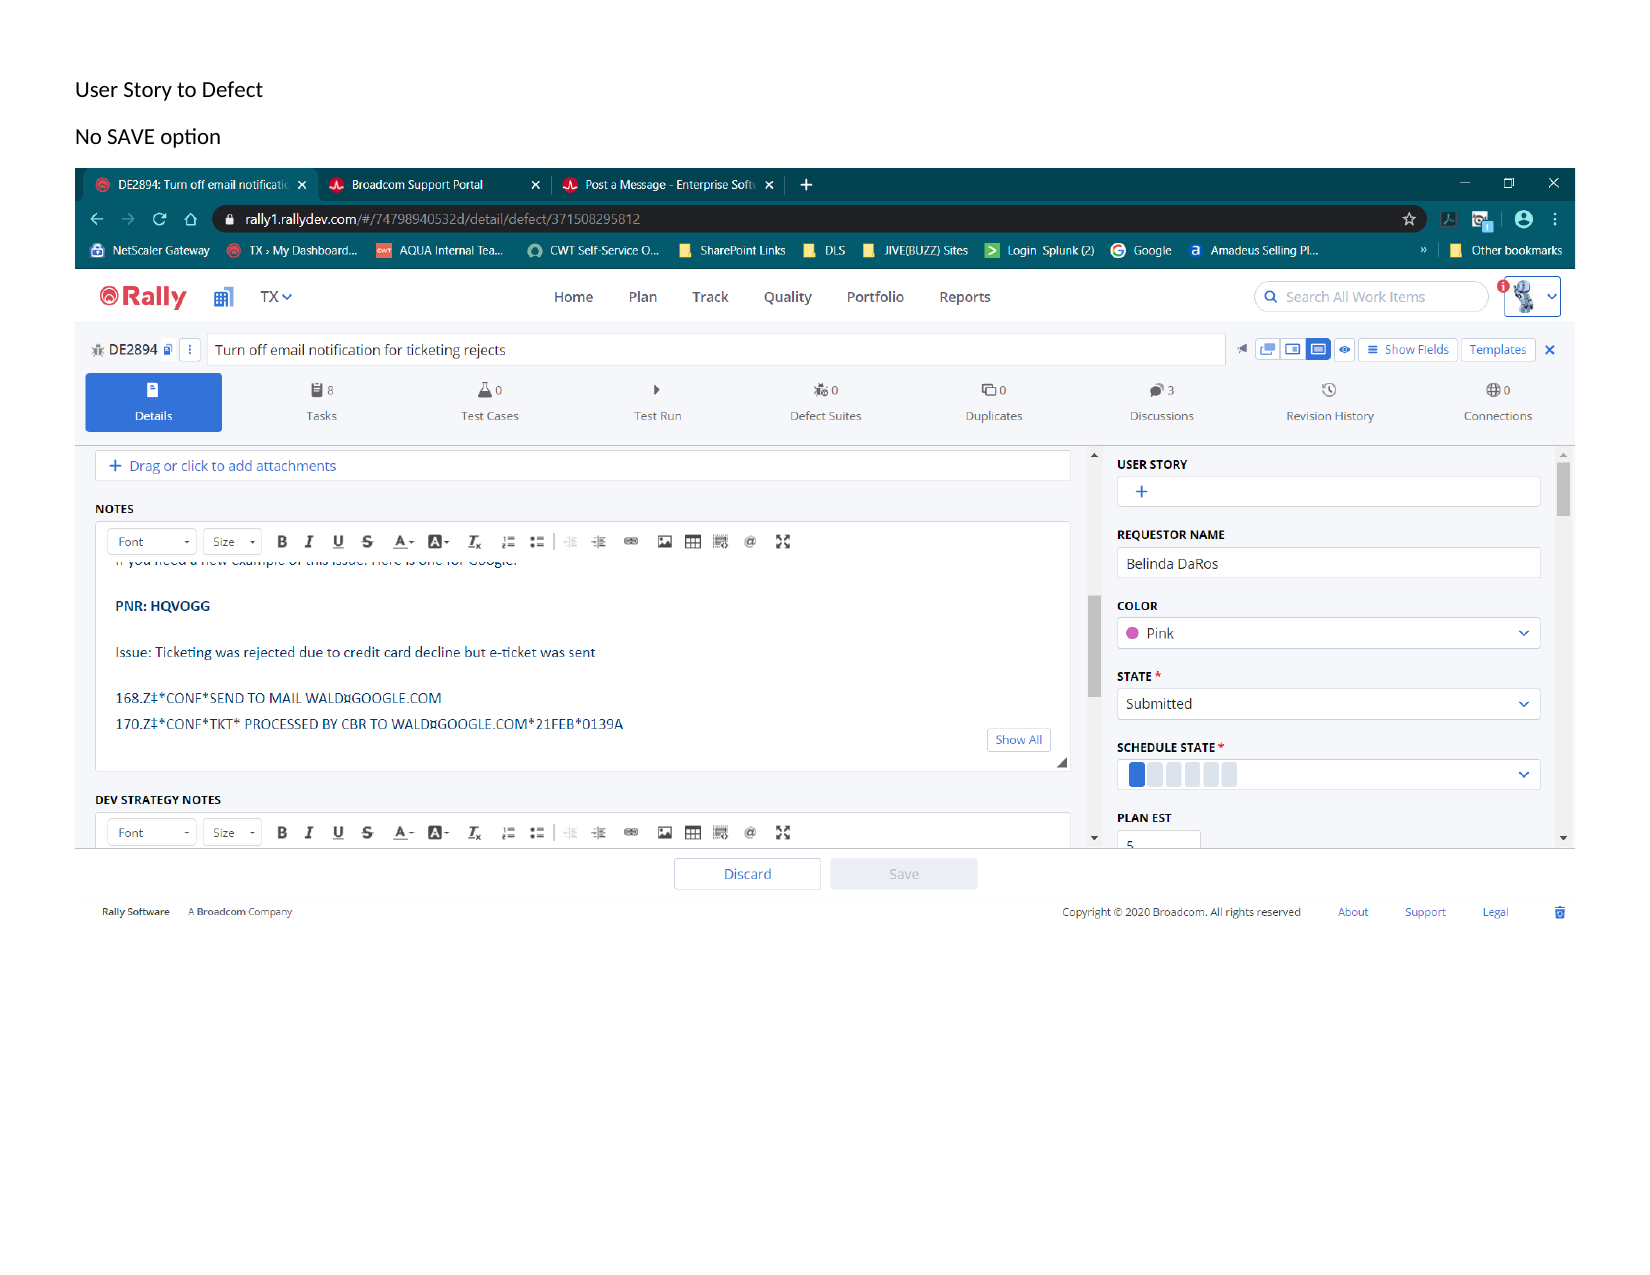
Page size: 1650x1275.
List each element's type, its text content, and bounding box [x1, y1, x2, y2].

text No SAVE option [75, 122, 1575, 150]
picture [75, 168, 1575, 922]
text User Story to Defect [75, 75, 1575, 103]
